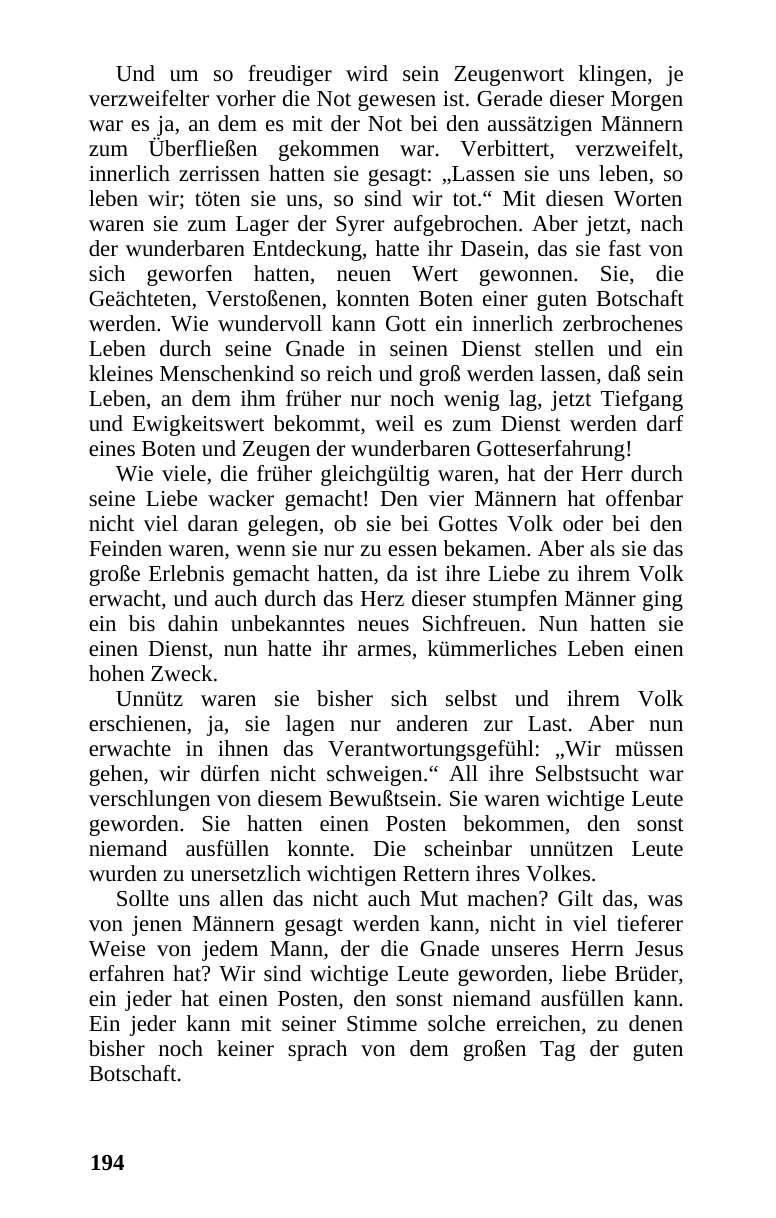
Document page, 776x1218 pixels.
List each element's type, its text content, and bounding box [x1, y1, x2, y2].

text Sollte uns allen das nicht auch Mut machen? Gilt das, was von jenen Männern gesagt werden kann, nicht in viel tieferer Weise von jedem Mann, der die Gnade unseres Herrn Jesus erfahren hat? Wir sind wichtige Leute geworden, liebe Brüder, ein jeder hat einen Posten, den sonst niemand ausfüllen kann. Ein jeder kann mit seiner Stimme solche erreichen, zu denen bisher noch keiner sprach von dem großen Tag der guten Botschaft. [88, 886, 684, 1086]
text Wie viele, die früher gleichgültig waren, hat der Herr durch seine Liebe wacker gemacht! Den vier Männern hat offenbar nicht viel daran gelegen, ob sie bei Gottes Volk oder bei den Feinden waren, wenn sie nur zu essen bekamen. Aber als sie das große Erlebnis gemacht hatten, da ist ihre Liebe zu ihrem Volk erwacht, und auch durch das Herz dieser stumpfen Männer ging ein bis dahin unbekanntes neues Sichfreuen. Nun hatten sie einen Dienst, nun hatte ihr armes, kümmerliches Leben einen hohen Zweck. [88, 461, 684, 686]
text 194 [90, 1152, 124, 1174]
text Unnütz waren sie bisher sich selbst und ihrem Volk erschienen, ja, sie lagen nur anderen zur Last. Aber nun erwachte in ihnen das Verantwortungsgefühl: „Wir müssen gehen, wir dürfen nicht schweigen.“ All ihre Selbstsucht war verschlungen von diesem Bewußtsein. Sie waren wichtige Leute geworden. Sie hatten einen Posten bekommen, den sonst niemand ausfüllen konnte. Die scheinbar unnützen Leute wurden zu unersetzlich wichtigen Rettern ihres Volkes. [88, 686, 684, 886]
text Und um so freudiger wird sein Zeugenwort klingen, je verzweifelter vorher die Not gewesen ist. Gerade dieser Morgen war es ja, an dem es mit der Not bei den aussätzigen Männern zum Überfließen gekommen war. Verbittert, verzweifelt, innerlich zerrissen hatten sie gesagt: „Lassen sie uns leben, so leben wir; töten sie uns, so sind wir tot.“ Mit diesen Worten waren sie zum Lager der Syrer aufgebrochen. Aber jetzt, nach der wunderbaren Entdeckung, hatte ihr Dasein, das sie fast von sich geworfen hatten, neuen Wert gewonnen. Sie, die Geächteten, Verstoßenen, konnten Boten einer guten Botschaft werden. Wie wundervoll kann Gott ein innerlich zerbrochenes Leben durch seine Gnade in seinen Dienst stellen und ein kleines Menschenkind so reich und groß werden lassen, daß sein Leben, an dem ihm früher nur noch wenig lag, jetzt Tiefgang und Ewigkeitswert bekommt, weil es zum Dienst werden darf eines Boten und Zeugen der wunderbaren Gotteserfahrung! [88, 61, 684, 461]
